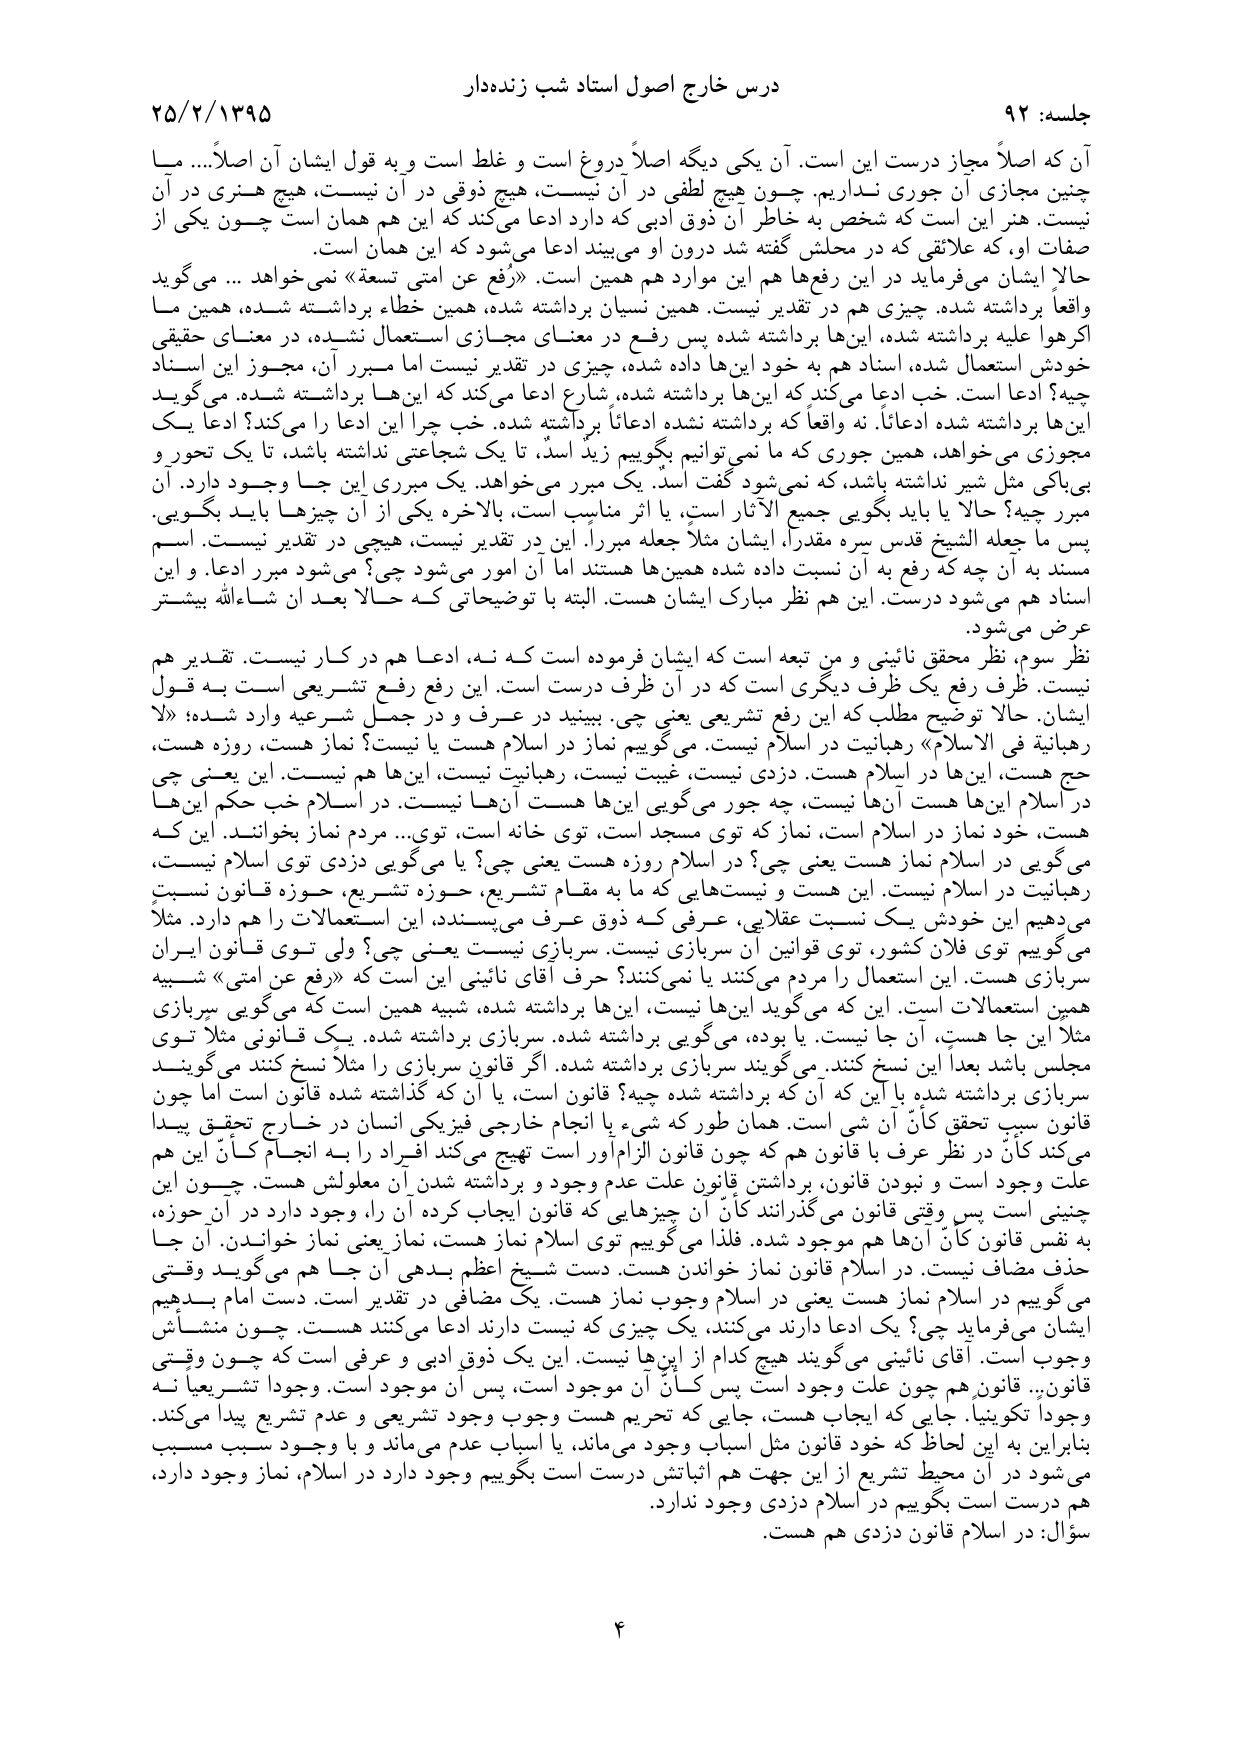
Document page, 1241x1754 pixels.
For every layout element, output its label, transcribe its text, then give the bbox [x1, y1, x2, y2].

text آن که اصلاً مجاز درست این است. آن یکی دیگه اصلاً دروغ است و غلط است و به قول ایشان آن اصلاً.... ما چنین مجازی آن جوری نداریم. چون هیچ لطفی در آن نیست، هیچ ذوقی در آن نیست، هیچ هنری در آن نیست. هنر این است که شخص به خاطر آن ذوق ادبی که دارد ادعا می‌کند که این هم همان است چون یکی از صفات او، که علائقی که در محلش گفته شد درون او می‌بیند ادعا می‌شود که این همان است. [150, 150, 1090, 267]
text حالا ایشان می‌فرماید در این رفع‌ها هم این موارد هم همین است. «رُفع عن امتی تسعة» نمی‌خواهد ... می‌گوید واقعاً برداشته شده. چیزی هم در تقدیر نیست. همین نسیان برداشته شده، همین خطاء برداشته شده، همین ما اکرهوا علیه برداشته شده، این‌ها برداشته شده پس رفع در معنای مجازی استعمال نشده، در معنای حقیقی خودش استعمال شده، اسناد هم به خود این‌ها داده شده، چیزی در تقدیر نیست اما مبرر آن، مجوز این اسناد چیه؟ ادعا است. خب ادعا می‌کند که این‌ها برداشته شده، شارع ادعا می‌کند که این‌ها برداشته شده. می‌گوید این‌ها برداشته شده ادعائاً. نه واقعاً که برداشته نشده ادعائاً برداشته شده. خب چرا این ادعا را می‌کند؟ ادعا یک مجوزی می‌خواهد، همین جوری که ما نمی‌توانیم بگوییم زیدٌ اسدٌ، تا یک شجاعتی نداشته باشد، تا یک تحور و بی‌باکی مثل شیر نداشته باشد، که نمی‌شود گفت اسدٌ. یک مبرر می‌خواهد. یک مبرری این جا وجود دارد. آن مبرر چیه؟ حالا یا باید بگویی جمیع الآثار است، یا اثر مناسب است، بالاخره یکی از آن چیزها باید بگویی. پس ما جعله الشیخ قدس سره مقدرا، ایشان مثلاً جعله مبرراً. این در تقدیر نیست، هیچی در تقدیر نیست. اسم مسند به آن چه که رفع به آن نسبت داده شده همین‌ها هستند اما آن امور می‌شود چی؟ می‌شود مبرر ادعا. و این اسناد هم می‌شود درست. این هم نظر مبارک ایشان هست. البته با توضیحاتی که حالا بعد ان شاء‌الله بیشتر عرض می‌شود. [150, 267, 1090, 646]
text سؤال: در اسلام قانون دزدی هم هست. [150, 1521, 1090, 1550]
text نظر سوم، نظر محقق نائینی و من تبعه است که ایشان فرموده است که نه، ادعا هم در کار نیست. تقدیر هم نیست. ظرف رفع یک ظرف دیگری است که در آن ظرف درست است. این رفع رفع تشریعی است به قول ایشان. حالا توضیح مطلب که این رفع تشریعی یعنی چی. ببینید در عرف و در جمل شرعیه وارد شده؛ «لا رهبانیة فی الاسلام» رهبانیت در اسلام نیست. می‌گوییم نماز در اسلام هست یا نیست؟ نماز هست، روزه هست، حج هست، این‌ها در اسلام هست. دزدی نیست، غیبت نیست، رهبانیت نیست، این‌ها هم نیست. این یعنی چی در اسلام این‌ها هست آن‌ها نیست، چه جور می‌گویی این‌ها هست آن‌ها نیست. در اسلام خب حکم این‌ها هست، خود نماز در اسلام است، نماز که توی مسجد است، توی خانه است، توی... مردم نماز بخوانند. این که می‌گویی در اسلام نماز هست یعنی چی؟ در اسلام روزه هست یعنی چی؟ یا می‌گویی دزدی توی اسلام نیست، رهبانیت در اسلام نیست. این هست و نیست‌هایی که ما به مقام تشریع، حوزه تشریع، حوزه قانون نسبت می‌دهیم این خودش یک نسبت عقلایی، عرفی که ذوق عرف می‌پسندد، این استعمالات را هم دارد. مثلاً می‌گوییم توی فلان کشور، توی قوانین آن سربازی نیست. سربازی نیست یعنی چی؟ ولی توی قانون ایران سربازی هست. این استعمال را مردم می‌کنند یا نمی‌کنند؟ حرف آقای نائینی این است که «رفع عن امتی» شبیه همین استعمالات است. این که می‌گوید این‌ها نیست، این‌ها برداشته شده، شبیه همین است که می‌گویی سربازی مثلاً این جا هست، آن جا نیست. یا بوده، می‌گویی برداشته شده. سربازی برداشته شده. یک قانونی مثلاً توی مجلس باشد بعداً این نسخ کنند. می‌گویند سربازی برداشته شده. اگر قانون سربازی را مثلاً نسخ کنند می‌گویند سربازی برداشته شده با این که آن که برداشته شده چیه؟ قانون است، یا آن که گذاشته شده قانون است اما چون قانون سبب تحقق کأنّ آن شی است. همان طور که شیء با انجام خارجی فیزیکی انسان در خارج تحقق پیدا می‌کند کأنّ در نظر عرف با قانون هم که چون قانون الزام‌آور است تهیج می‌کند افراد را به انجام کأنّ این هم علت وجود است و نبودن قانون، برداشتن قانون علت عدم وجود و برداشته شدن آن معلولش هست. چون این چنینی است پس وقتی قانون می‌گذرانند کأنّ آن چیزهایی که قانون ایجاب کرده آن را، وجود دارد در آن حوزه، به نفس قانون کأنّ آن‌ها هم موجود شده. فلذا می‌گوییم توی اسلام نماز هست، نماز یعنی نماز خواندن. آن جا حذف مضاف نیست. در اسلام قانون نماز خواندن هست. دست شیخ اعظم بدهی آن جا هم می‌گوید وقتی می‌گوییم در اسلام نماز هست یعنی در اسلام وجوب نماز هست. یک مضافی در تقدیر است. دست امام بدهیم ایشان می‌فرماید چی؟ یک ادعا دارند می‌کنند، یک چیزی که نیست دارند ادعا می‌کنند هست. چون منشأش وجوب است. آقای نائینی می‌گویند هیچ کدام از این‌ها نیست. این یک ذوق ادبی و عرفی است که چون وقتی قانون... قانون هم چون علت وجود است پس کأنّ آن موجود است، پس آن موجود است. وجوداً تشریعیاً نه وجوداً تکوینیاً. جایی که ایجاب هست، جایی که تحریم هست وجوب وجود تشریعی و عدم تشریع پیدا می‌کند. بنابراین به این لحاظ که خود قانون مثل اسباب وجود می‌ماند، یا اسباب عدم می‌ماند و با وجود سبب مسبب می‌شود در آن محیط تشریع از این جهت هم اثباتش درست است بگوییم وجود دارد در اسلام، نماز وجود دارد، هم درست است بگوییم در اسلام دزدی وجود ندارد. [150, 646, 1090, 1521]
